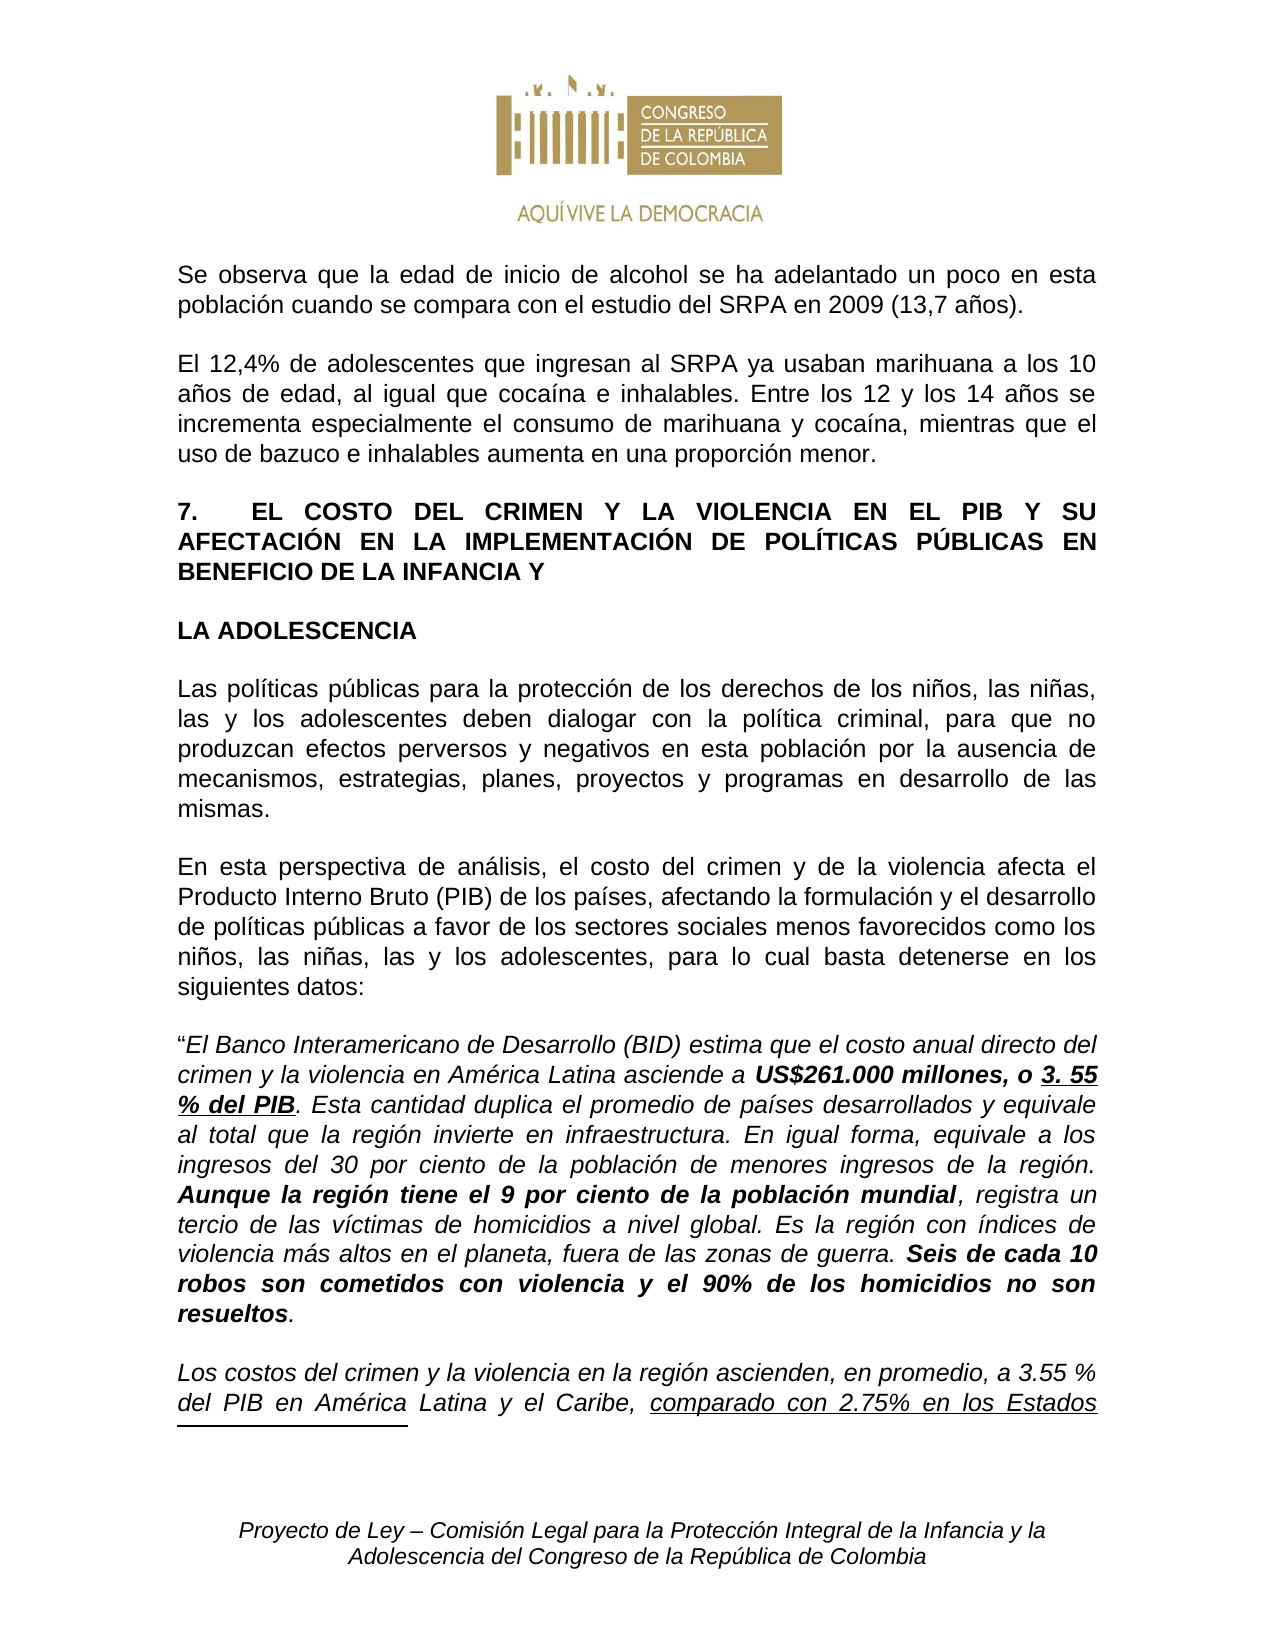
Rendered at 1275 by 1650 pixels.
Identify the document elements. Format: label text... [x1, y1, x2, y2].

text El 12,4% de adolescentes que ingresan al SRPA ya usaban marihuana a los 10 años de edad, al igual que cocaína e inhalables. Entre los 12 y los 14 años se incrementa especialmente el consumo de marihuana y cocaína, mientras que el uso de bazuco e inhalables aumenta en una proporción menor. [177, 348, 1098, 467]
text “El Banco Interamericano de Desarrollo (BID) estima que el costo anual directo del crimen y la violencia en América Latina asciende a US$261.000 millones, o 3. 55 % del PIB. Esta cantidad duplica el promedio de países desarrollados y equivale al total que la región invierte en infraestructura. En igual forma, equivale a los ingresos del 30 por ciento de la población de menores ingresos de la región. Aunque la región tiene el 9 por ciento de la población mundial, registra un tercio de las víctimas de homicidios a nivel global. Es la región con índices de violencia más altos en el planeta, fuera de las zonas de guerra. Seis de cada 10 robos son cometidos con violencia y el 90% de los homicidios no son resueltos. [177, 1029, 1098, 1328]
text LA ADOLESCENCIA [177, 615, 1098, 644]
text Se observa que la edad de inicio de alcohol se ha adelantado un poco en esta población cuando se compara con el estudio del SRPA en 2009 (13,7 años). [177, 259, 1098, 319]
text Las políticas públicas para la protección de los derechos de los niños, las niñas, las y los adolescentes deben dialogar con la política criminal, para que no produzcan efectos perversos y negativos en esta población por la ausencia de mecanismos, estrategias, planes, proyectos y programas en desarrollo de las mismas. [177, 673, 1098, 823]
picture [491, 75, 782, 222]
list EL COSTO DEL CRIMEN Y LA VIOLENCIA EN EL PIB Y SU AFECTACIÓN EN LA IMPLEMENTACIÓN DE POLÍTICAS PÚBLICAS EN BENEFICIO DE LA INFANCIA Y [177, 496, 1098, 586]
text En esta perspectiva de análisis, el costo del crimen y de la violencia afecta el Producto Interno Bruto (PIB) de los países, afectando la formulación y el desarrollo de políticas públicas a favor de los sectores sociales menos favorecidos como los niños, las niñas, las y los adolescentes, para lo cual basta detenerse en los siguientes datos: [177, 851, 1098, 1000]
